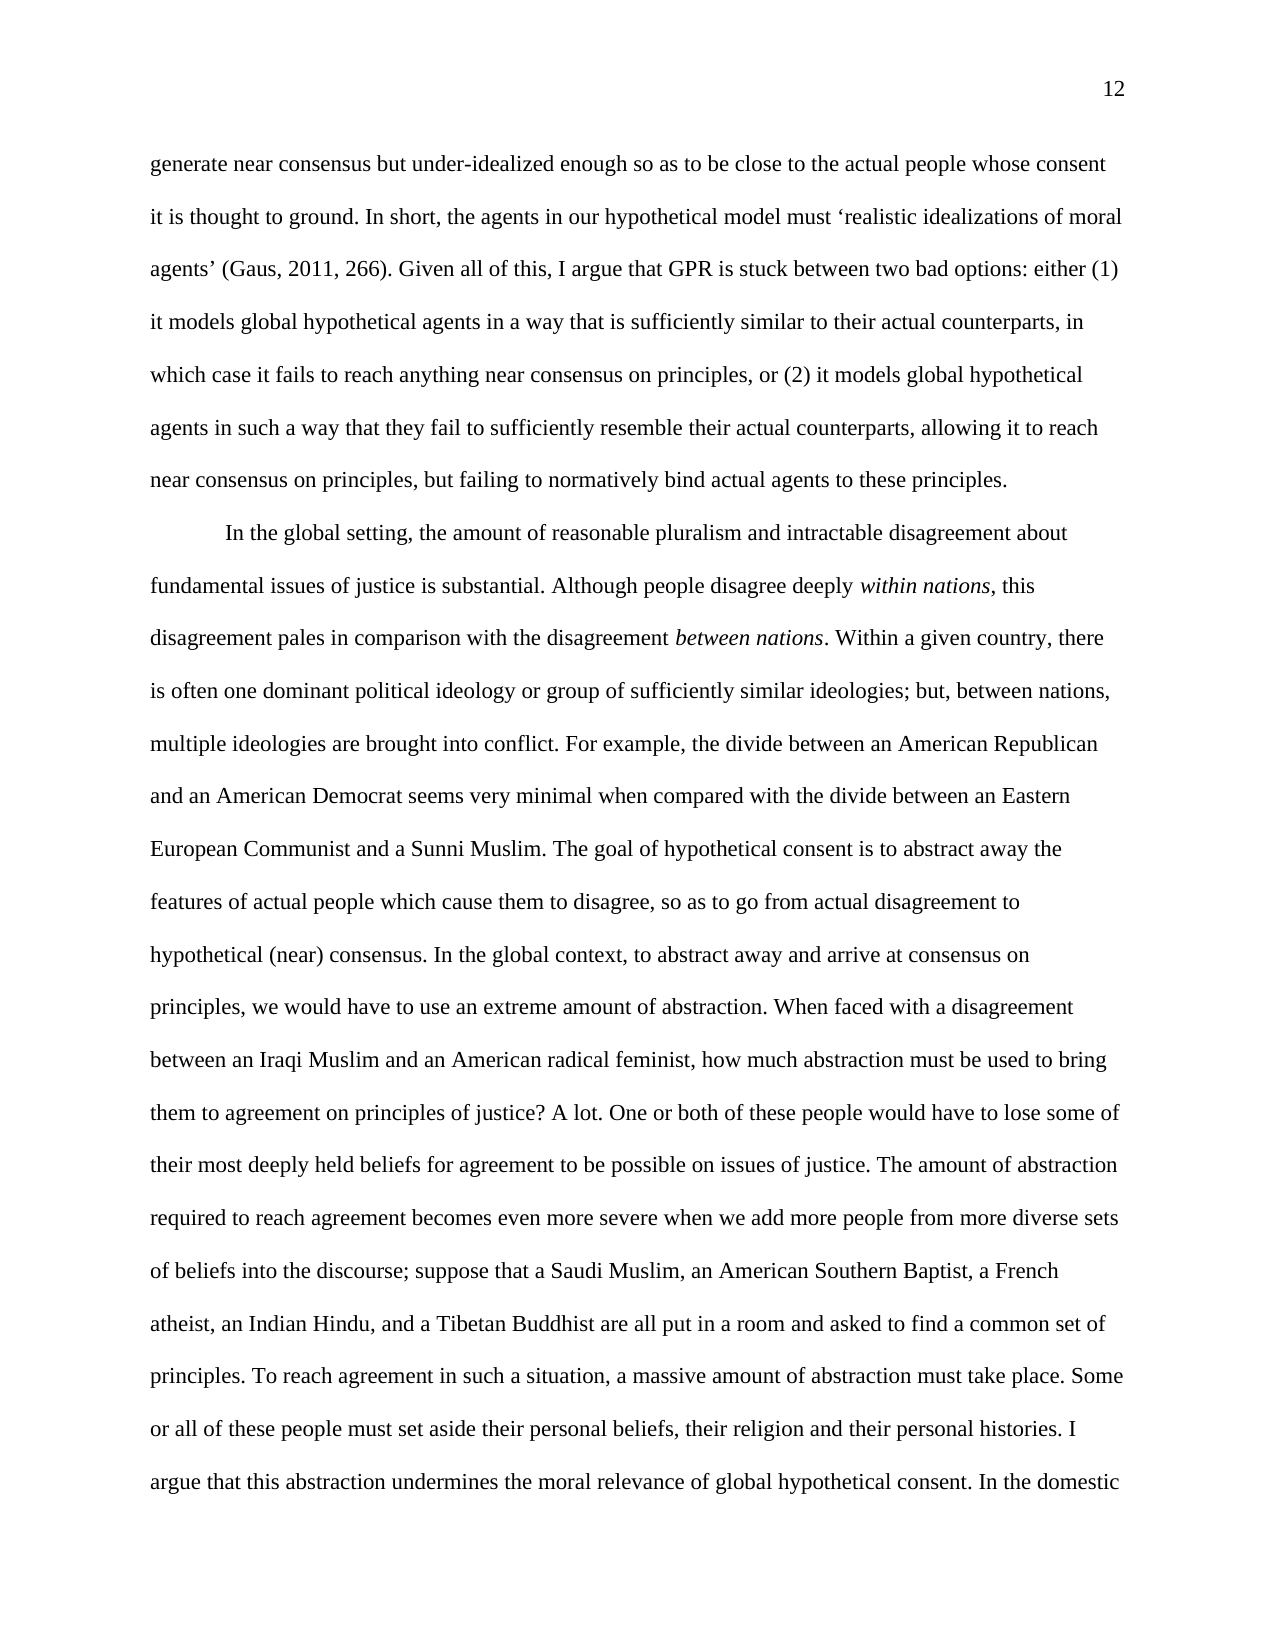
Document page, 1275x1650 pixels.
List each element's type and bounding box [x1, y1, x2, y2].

text [150, 519, 1125, 1494]
text [150, 150, 1125, 493]
